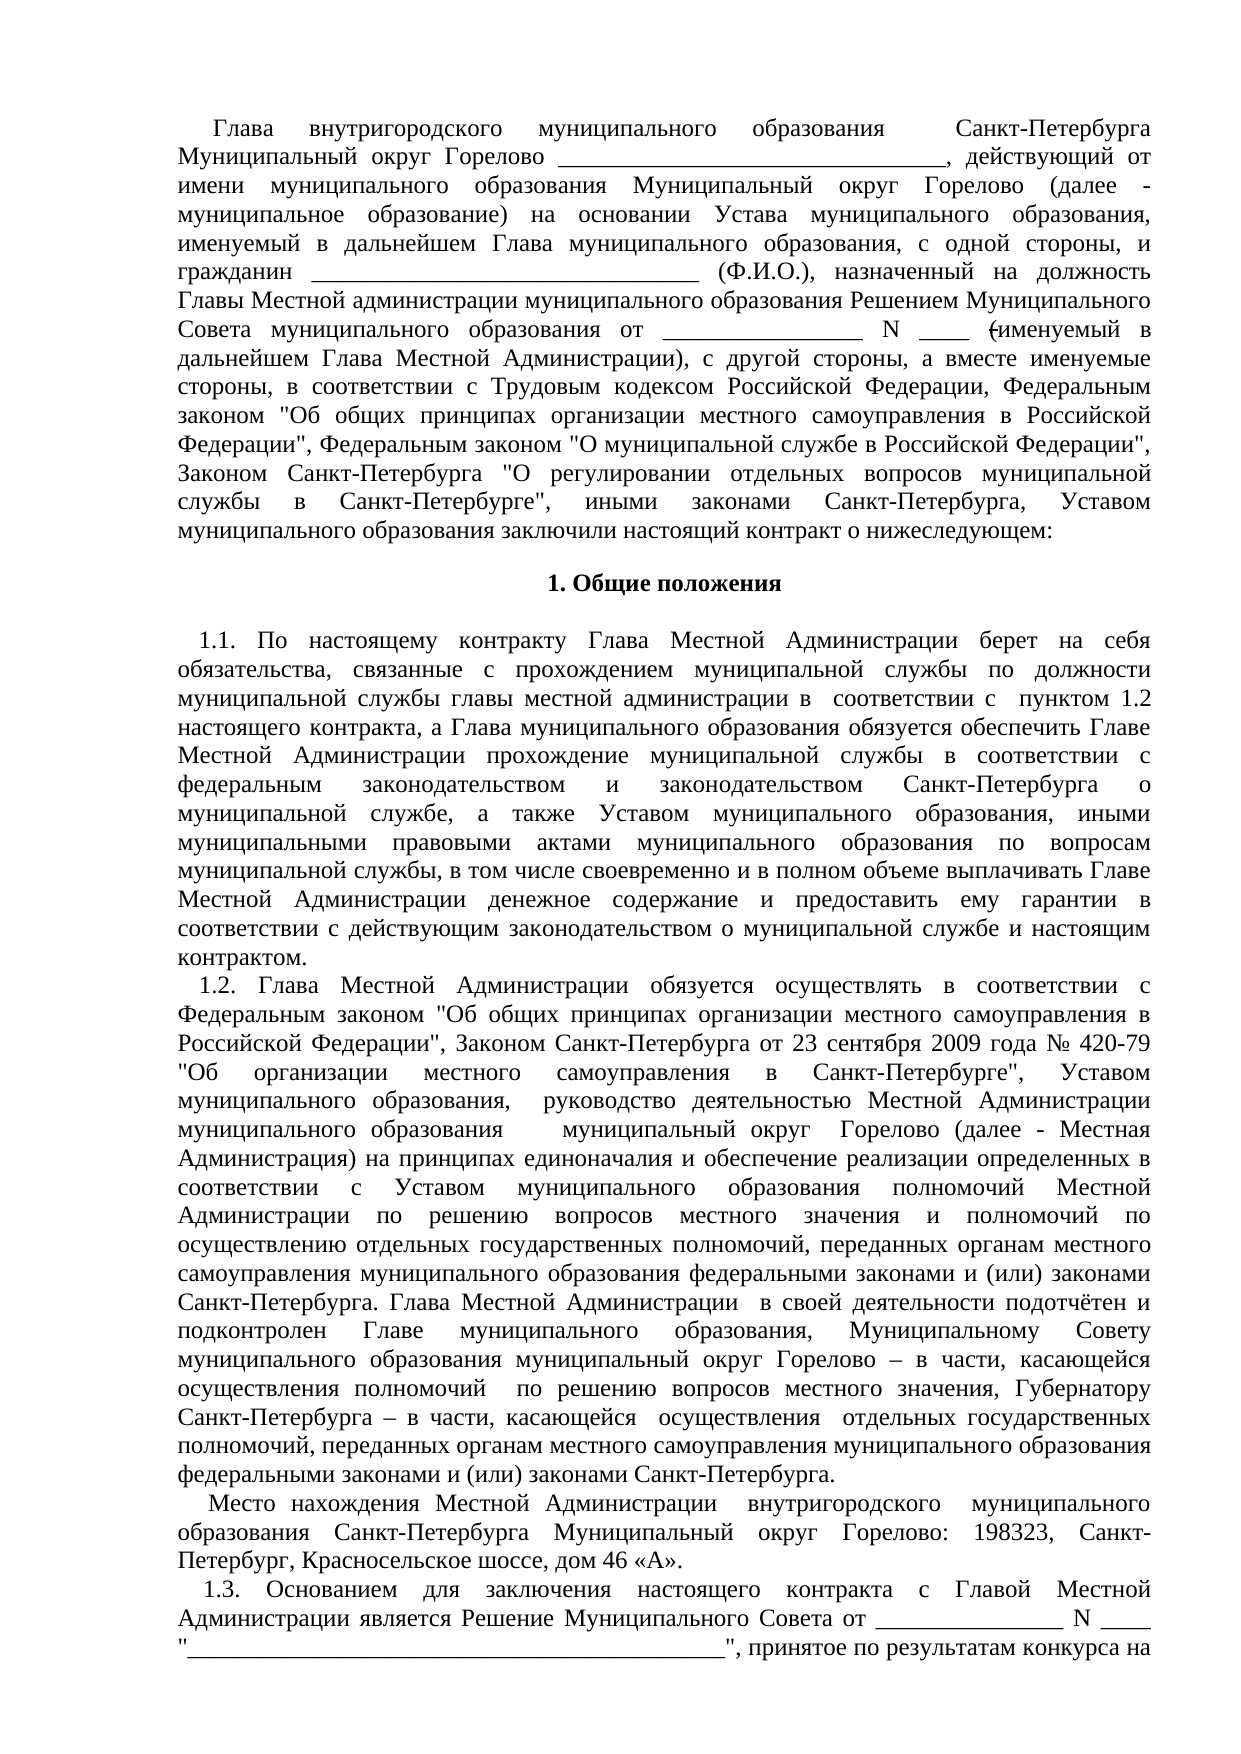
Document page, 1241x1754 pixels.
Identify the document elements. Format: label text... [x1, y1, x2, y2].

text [177, 1574, 1152, 1661]
text Место нахождения Местной Администрации внутригородского муниципального образования Санкт-Петербурга Муниципальный округ Горелово: 198323, Санкт-Петербург, Красносельское шоссе, дом 46 «А». [177, 1488, 1152, 1574]
text 1. Общие положения [177, 568, 1152, 597]
text 1.2. Глава Местной Администрации обязуется осуществлять в соответствии с Федеральным законом "Об общих принципах организации местного самоуправления в Российской Федерации", Законом Санкт-Петербурга от 23 сентября 2009 года № 420-79 "Об организации местного самоуправления в Санкт-Петербурге", Уставом муниципального образования, руководство деятельностью Местной Администрации муниципального образования муниципальный округ Горелово (далее - Местная Администрация) на принципах единоначалия и обеспечение реализации определенных в соответствии с Уставом муниципального образования полномочий Местной Администрации по решению вопросов местного значения и полномочий по осуществлению отдельных государственных полномочий, переданных органам местного самоуправления муниципального образования федеральными законами и (или) законами Санкт-Петербурга. Глава Местной Администрации в своей деятельности подотчётен и подконтролен Главе муниципального образования, Муниципальному Совету муниципального образования муниципальный округ Горелово – в части, касающейся осуществления полномочий по решению вопросов местного значения, Губернатору Санкт-Петербурга – в части, касающейся осуществления отдельных государственных полномочий, переданных органам местного самоуправления муниципального образования федеральными законами и (или) законами Санкт-Петербурга. [177, 971, 1152, 1488]
text 1.1. По настоящему контракту Глава Местной Администрации берет на себя обязательства, связанные с прохождением муниципальной службы по должности муниципальной службы главы местной администрации в соответствии с пунктом 1.2 настоящего контракта, а Глава муниципального образования обязуется обеспечить Главе Местной Администрации прохождение муниципальной службы в соответствии с федеральным законодательством и законодательством Санкт-Петербурга о муниципальной службе, а также Уставом муниципального образования, иными муниципальными правовыми актами муниципального образования по вопросам муниципальной службы, в том числе своевременно и в полном объеме выплачивать Главе Местной Администрации денежное содержание и предоставить ему гарантии в соответствии с действующим законодательством о муниципальной службе и настоящим контрактом. [177, 626, 1152, 971]
text Глава внутригородского муниципального образования Санкт-Петербурга Муниципальный округ Горелово _______________________________, действующий от имени муниципального образования Муниципальный округ Горелово (далее - муниципальное образование) на основании Устава муниципального образования, именуемый в дальнейшем Глава муниципального образования, с одной стороны, и гражданин _______________________________ (Ф.И.О.), назначенный на должность Главы Местной администрации муниципального образования Решением Муниципального Совета муниципального образования от ________________ N ____ (именуемый в дальнейшем Глава Местной Администрации), с другой стороны, а вместе именуемые стороны, в соответствии с Трудовым кодексом Российской Федерации, Федеральным законом "Об общих принципах организации местного самоуправления в Российской Федерации", Федеральным законом "О муниципальной службе в Российской Федерации", Законом Санкт-Петербурга "О регулировании отдельных вопросов муниципальной службы в Санкт-Петербурге", иными законами Санкт-Петербурга, Уставом муниципального образования заключили настоящий контракт о нижеследующем: [177, 113, 1152, 544]
